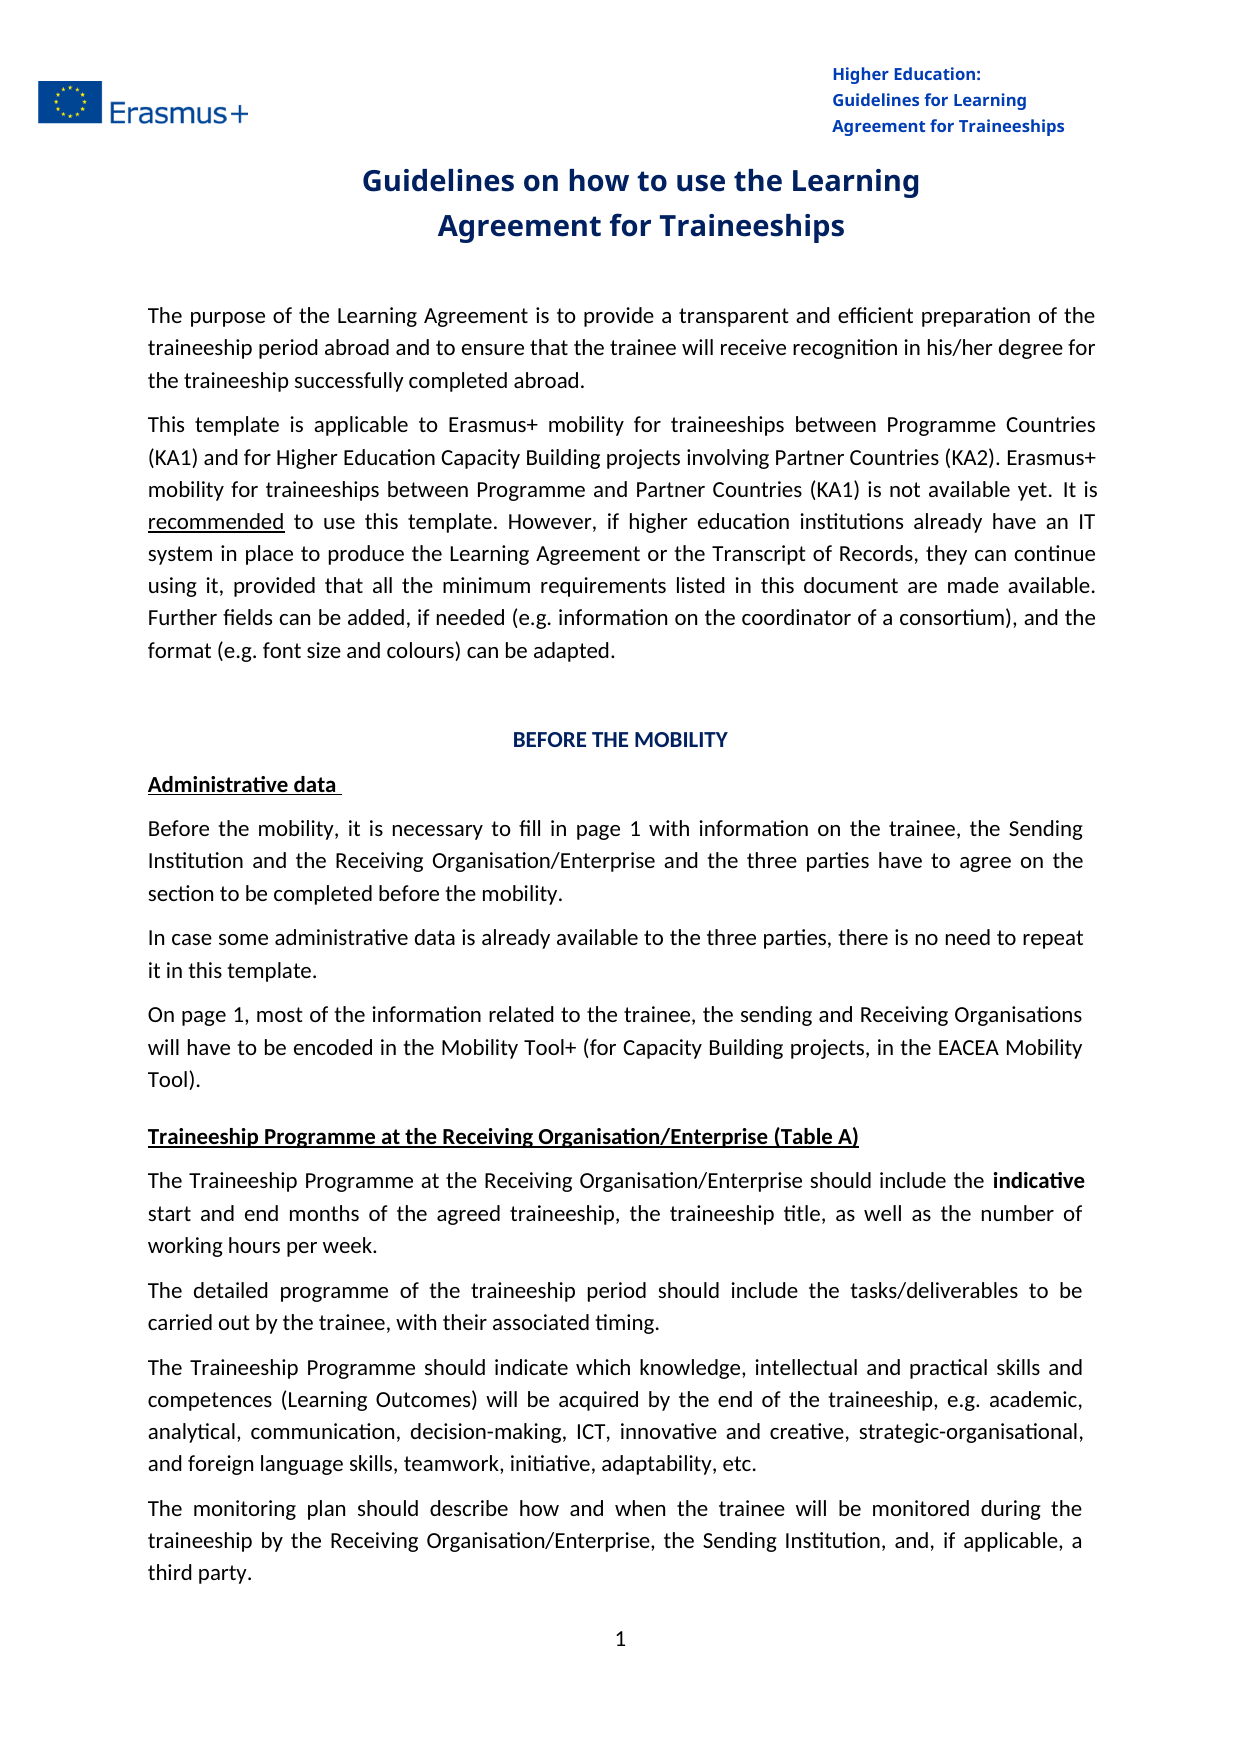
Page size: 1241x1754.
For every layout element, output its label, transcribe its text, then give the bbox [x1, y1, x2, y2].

text Before the mobility, it is necessary to fill in page 1 with information on the trainee, the Sending Institution and the Receiving Organisation/Enterprise and the three parties have to agree on the section to be completed before the mobility. [148, 814, 1085, 907]
text Guidelines on how to use the Learning Agreement for Traineeships [323, 160, 960, 245]
picture [38, 81, 248, 124]
text The purpose of the Learning Agreement is to provide a transparent and efficient preparation of the traineeship period abroad and to ensure that the trainee will receive recognition in his/her degree for the traineeship successfully completed abroad. [148, 301, 1098, 394]
text The Traineeship Programme at the Receiving Organisation/Enterprise should include the indicative start and end months of the agreed traineeship, the traineeship title, as well as the number of working hours per week. [148, 1167, 1085, 1259]
text This template is applicable to Erasmus+ mobility for traineeships between Programme Countries (KA1) and for Higher Education Capacity Building projects involving Partner Countries (KA2). Erasmus+ mobility for traineeships between Programme and Partner Countries (KA1) is not available yet. It is recommended to use this template. However, if higher education institutions already have an IT system in place to produce the Learning Agreement or the Transcript of Records, they can continue using it, provided that all the minimum requirements listed in this document are made available. Further fields can be added, if needed (e.g. information on the coordinator of a consortium), and the format (e.g. font size and colours) can be adapted. [148, 410, 1098, 664]
text BEFORE THE MOBILITY [88, 725, 1152, 753]
text The detailed programme of the traineeship period should include the tasks/deliverables to be carried out by the trainee, with their associated timing. [148, 1276, 1085, 1336]
text Administrative data [148, 770, 1085, 798]
text On page 1, most of the information related to the trainee, the sending and Receiving Organisations will have to be encoded in the Mobility Tool+ (for Capacity Building projects, in the EACEA Mobility Tool). [148, 1000, 1085, 1093]
text Traineeship Programme at the Receiving Organisation/Enterprise (Table A) [148, 1122, 1085, 1150]
text In case some administrative data is already available to the three parties, there is no need to repeat it in this template. [148, 923, 1086, 984]
text The monitoring plan should describe how and when the trainee will be monitored during the traineeship by the Receiving Organisation/Enterprise, the Sending Institution, and, if applicable, a third party. [148, 1494, 1085, 1586]
text The Traineeship Programme should indicate which knowledge, intellectual and practical skills and competences (Learning Outcomes) will be acquired by the end of the traineeship, e.g. academic, analytical, communication, decision-making, ICT, innovative and creative, strategic-organisational, and foreign language skills, teamwork, initiative, adaptability, etc. [148, 1353, 1085, 1477]
